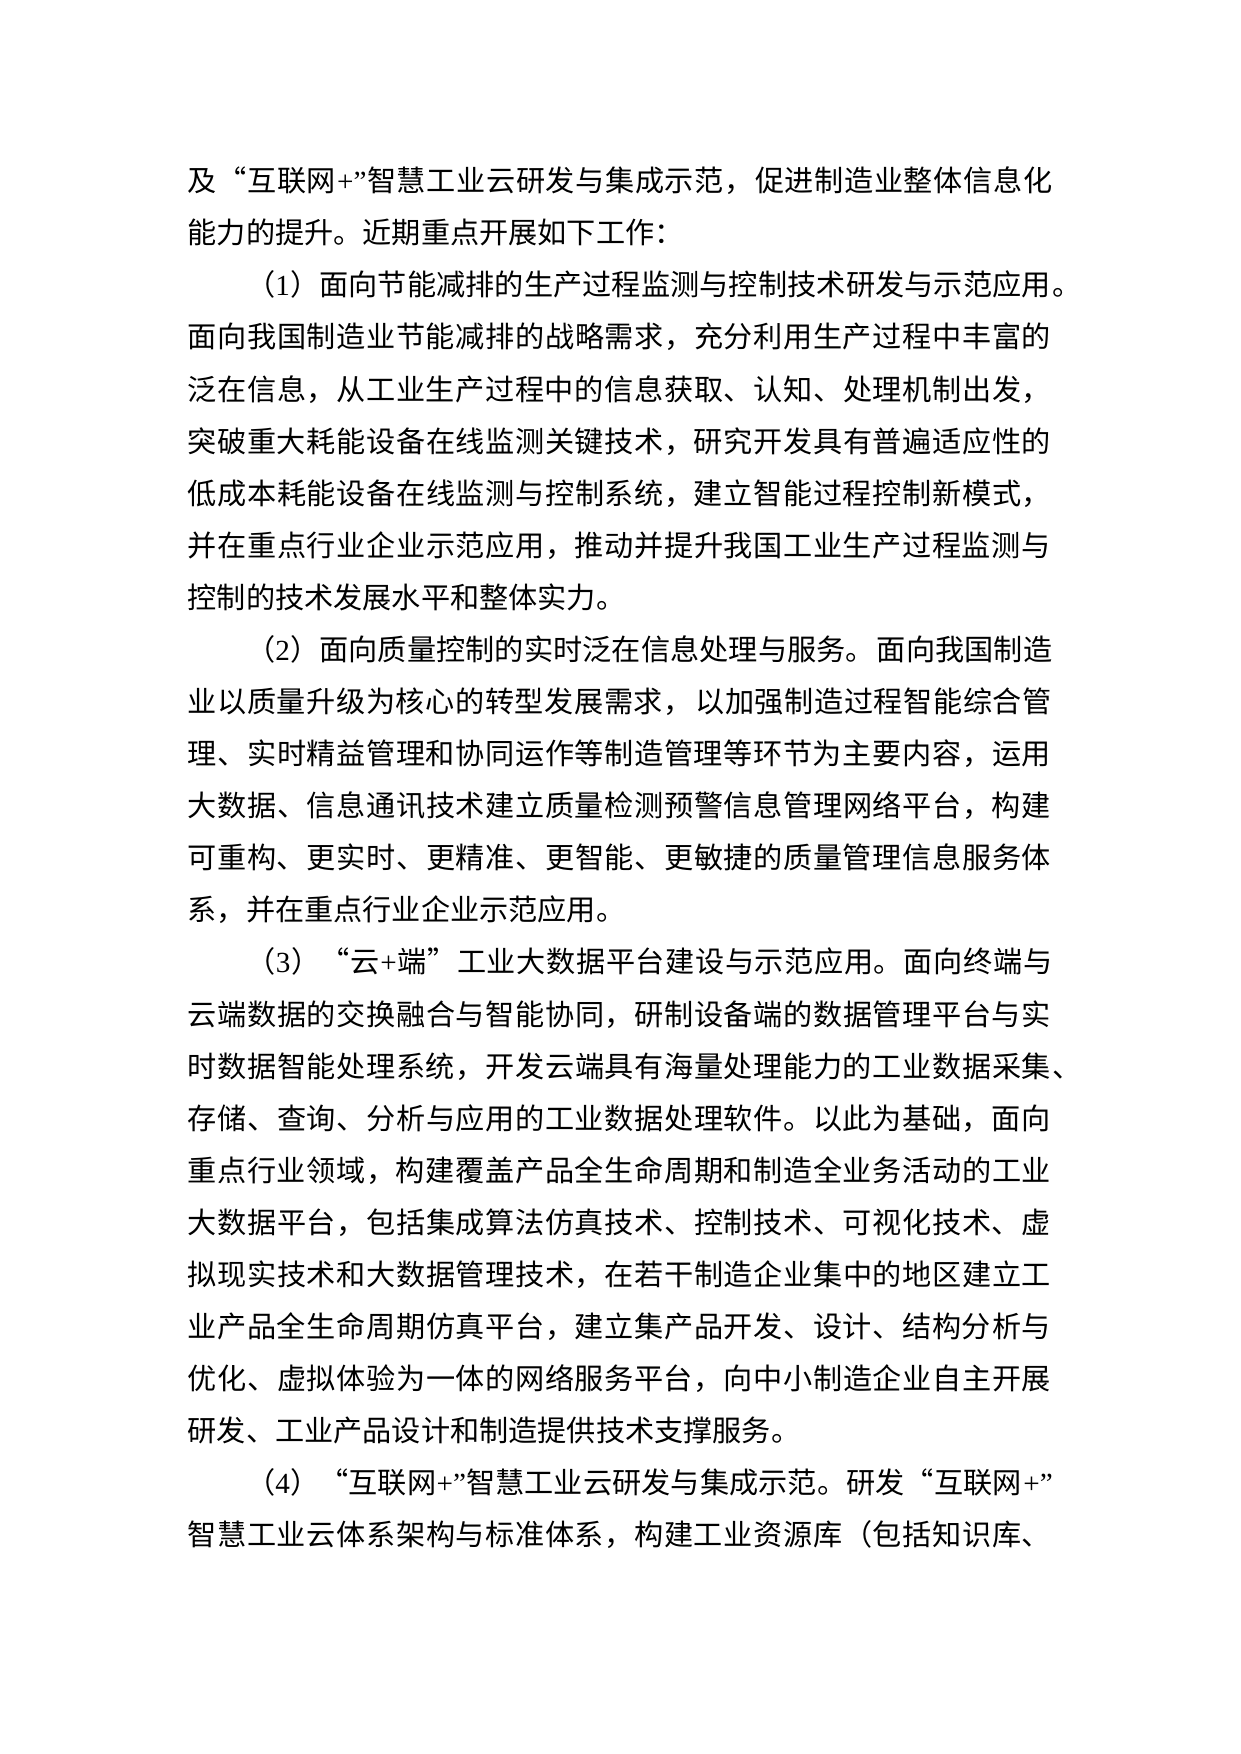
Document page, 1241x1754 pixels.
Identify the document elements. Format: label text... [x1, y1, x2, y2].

text （2）面向质量控制的实时泛在信息处理与服务。面向我国制造业以质量升级为核心的转型发展需求，以加强制造过程智能综合管理、实时精益管理和协同运作等制造管理等环节为主要内容，运用大数据、信息通讯技术建立质量检测预警信息管理网络平台，构建可重构、更实时、更精准、更智能、更敏捷的质量管理信息服务体系，并在重点行业企业示范应用。 [187, 619, 1053, 931]
text （1）面向节能减排的生产过程监测与控制技术研发与示范应用。面向我国制造业节能减排的战略需求，充分利用生产过程中丰富的泛在信息，从工业生产过程中的信息获取、认知、处理机制出发，突破重大耗能设备在线监测关键技术，研究开发具有普遍适应性的低成本耗能设备在线监测与控制系统，建立智能过程控制新模式，并在重点行业企业示范应用，推动并提升我国工业生产过程监测与控制的技术发展水平和整体实力。 [187, 254, 1053, 619]
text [187, 150, 1053, 254]
text （3）“云+端”工业大数据平台建设与示范应用。面向终端与云端数据的交换融合与智能协同，研制设备端的数据管理平台与实时数据智能处理系统，开发云端具有海量处理能力的工业数据采集、存储、查询、分析与应用的工业数据处理软件。以此为基础，面向重点行业领域，构建覆盖产品全生命周期和制造全业务活动的工业大数据平台，包括集成算法仿真技术、控制技术、可视化技术、虚拟现实技术和大数据管理技术，在若干制造企业集中的地区建立工业产品全生命周期仿真平台，建立集产品开发、设计、结构分析与优化、虚拟体验为一体的网络服务平台，向中小制造企业自主开展研发、工业产品设计和制造提供技术支撑服务。 [187, 931, 1053, 1452]
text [187, 1452, 1053, 1556]
